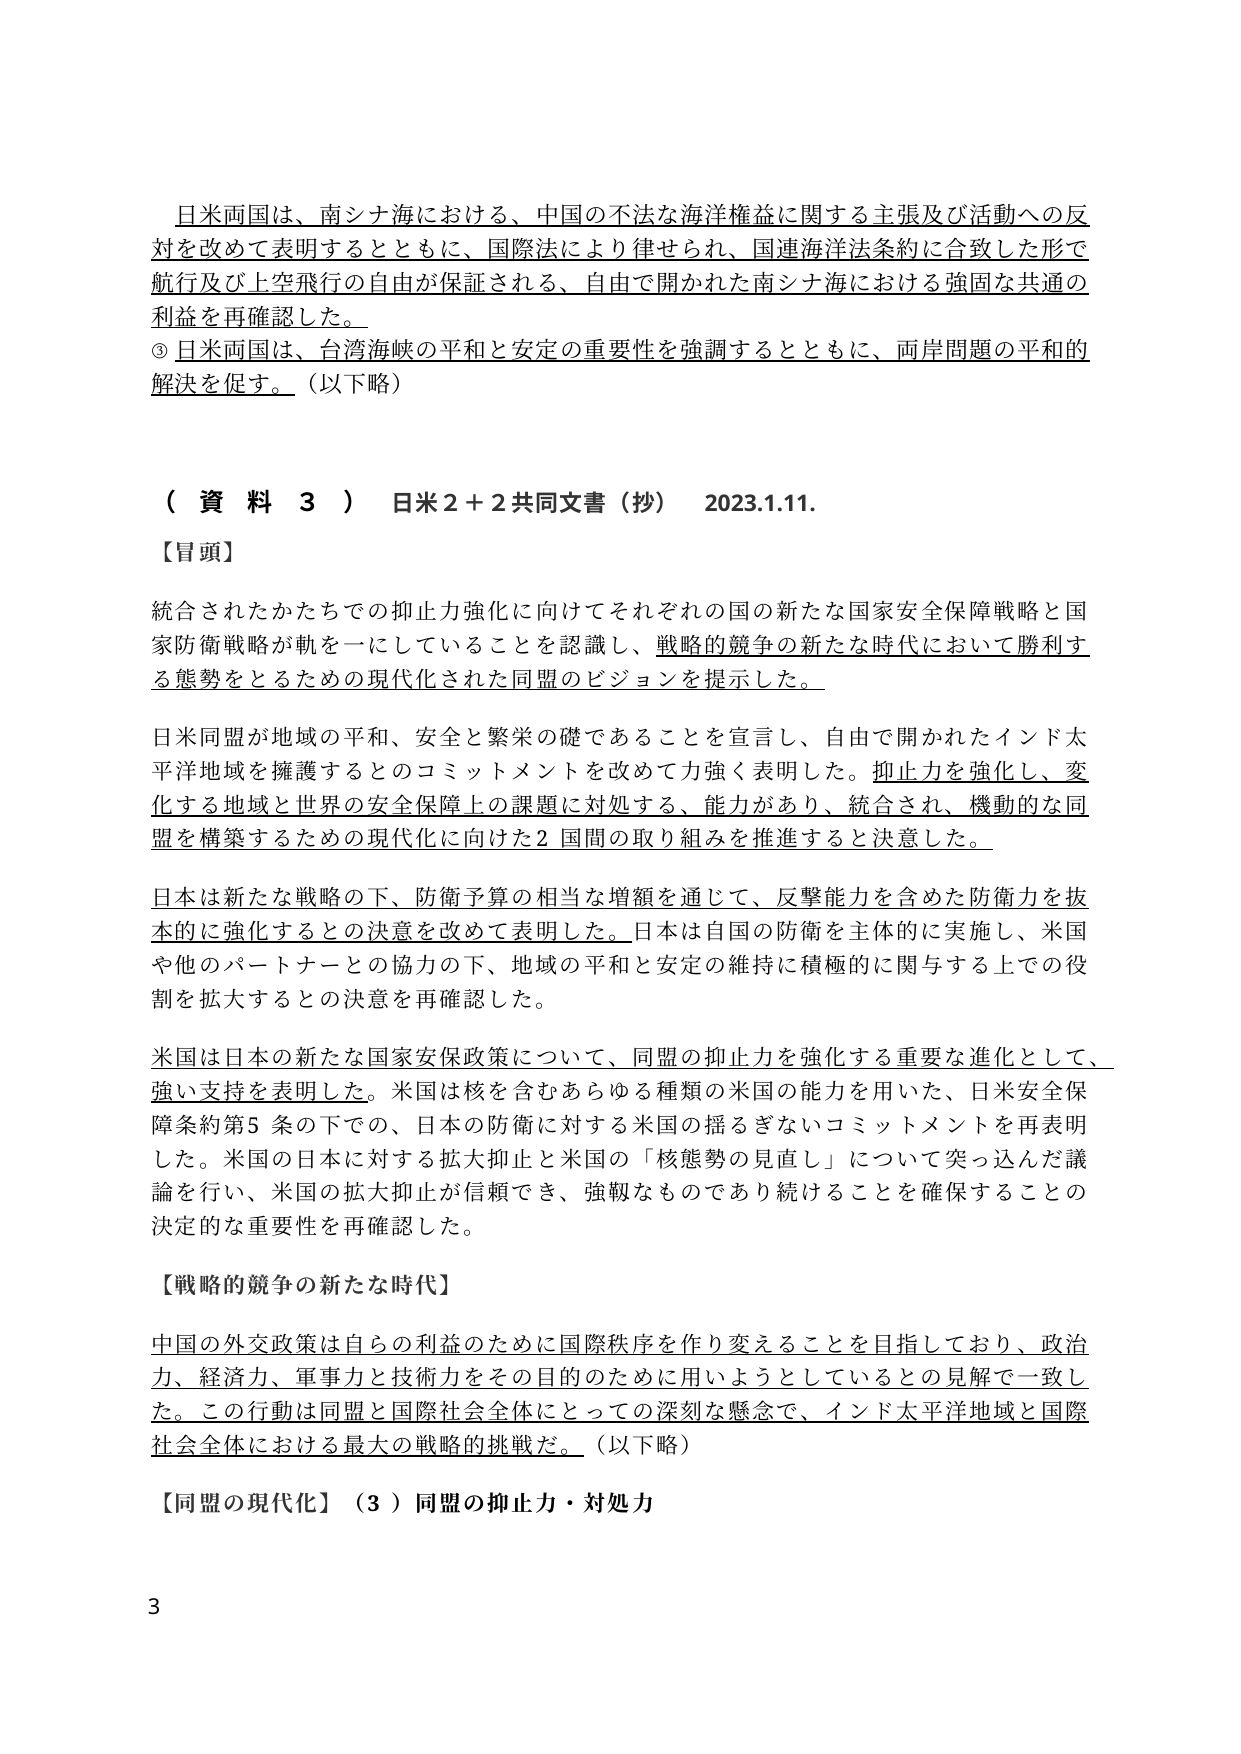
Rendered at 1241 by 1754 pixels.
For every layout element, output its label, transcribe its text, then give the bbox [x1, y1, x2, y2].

text 【冒頭】 [151, 534, 1089, 568]
text 中国の外交政策は自らの利益のために国際秩序を作り変えることを目指しており、政治力、経済力、軍事力と技術力をその目的のために用いようとしているとの見解で一致した。この行動は同盟と国際社会全体にとっての深刻な懸念で、インド太平洋地域と国際社会全体における最大の戦略的挑戦だ。（以下略） [151, 1423, 1089, 1461]
text 統合されたかたちでの抑止力強化に向けてそれぞれの国の新たな国家安全保障戦略と国家防衛戦略が軌を一にしていることを認識し、戦略的競争の新たな時代において勝利する態勢をとるための現代化された同盟のビジョンを提示した。 [151, 593, 1089, 694]
text 米国は日本の新たな国家安保政策について、同盟の抑止力を強化する重要な進化として、強い支持を表明した。米国は核を含むあらゆる種類の米国の能力を用いた、日米安全保障条約第5条の下での、日本の防衛に対する米国の揺るぎないコミットメントを再表明した。米国の日本に対する拡大抑止と米国の「核態勢の見直し」について突っ込んだ議論を行い、米国の拡大抑止が信頼でき、強靱なものであり続けることを確保することの決定的な重要性を再確認した。 [151, 1069, 1089, 1242]
text 中国の外交政策は自らの利益のために国際秩序を作り変えることを目指しており、政治力、経済力、軍事力と技術力をその目的のために用いようとしているとの見解で一致した。この行動は同盟と国際社会全体にとっての深刻な懸念で、インド太平洋地域と国際社会全体における最大の戦略的挑戦だ。（以下略） [151, 1389, 1089, 1421]
text 【同盟の現代化】（3）同盟の抑止力・対処力 [151, 1486, 1089, 1519]
text 米国は日本の新たな国家安保政策について、同盟の抑止力を強化する重要な進化として、強い支持を表明した。米国は核を含むあらゆる種類の米国の能力を用いた、日米安全保障条約第5条の下での、日本の防衛に対する米国の揺るぎないコミットメントを再表明した。米国の日本に対する拡大抑止と米国の「核態勢の見直し」について突っ込んだ議論を行い、米国の拡大抑止が信頼でき、強靱なものであり続けることを確保することの決定的な重要性を再確認した。 [151, 1039, 1089, 1068]
text 日本は新たな戦略の下、防衛予算の相当な増額を通じて、反撃能力を含めた防衛力を抜本的に強化するとの決意を改めて表明した。日本は自国の防衛を主体的に実施し、米国や他のパートナーとの協力の下、地域の平和と安定の維持に積極的に関与する上での役割を拡大するとの決意を再確認した。 [151, 909, 1089, 1014]
text 日米同盟が地域の平和、安全と繁栄の礎であることを宣言し、自由で開かれたインド太平洋地域を擁護するとのコミットメントを改めて力強く表明した。抑止力を強化し、変化する地域と世界の安全保障上の課題に対処する、能力があり、統合され、機動的な同盟を構築するための現代化に向けた2国間の取り組みを推進すると決意した。 [151, 817, 1089, 854]
text 日米両国は、南シナ海における、中国の不法な海洋権益に関する主張及び活動への反対を改めて表明するとともに、国際法により律せられ、国連海洋法条約に合致した形で航行及び上空飛行の自由が保証される、自由で開かれた南シナ海における強固な共通の利益を再確認した。 [151, 295, 1089, 332]
text 日本は新たな戦略の下、防衛予算の相当な増額を通じて、反撃能力を含めた防衛力を抜本的に強化するとの決意を改めて表明した。日本は自国の防衛を主体的に実施し、米国や他のパートナーとの協力の下、地域の平和と安定の維持に積極的に関与する上での役割を拡大するとの決意を再確認した。 [151, 879, 1089, 908]
text ③日米両国は、台湾海峡の平和と安定の重要性を強調するとともに、両岸問題の平和的解決を促す。（以下略） [151, 332, 1089, 399]
text 日米両国は、南シナ海における、中国の不法な海洋権益に関する主張及び活動への反対を改めて表明するとともに、国際法により律せられ、国連海洋法条約に合致した形で航行及び上空飛行の自由が保証される、自由で開かれた南シナ海における強固な共通の利益を再確認した。 [151, 197, 1089, 259]
text 【戦略的競争の新たな時代】 [151, 1267, 1089, 1301]
text 日米同盟が地域の平和、安全と繁栄の礎であることを宣言し、自由で開かれたインド太平洋地域を擁護するとのコミットメントを改めて力強く表明した。抑止力を強化し、変化する地域と世界の安全保障上の課題に対処する、能力があり、統合され、機動的な同盟を構築するための現代化に向けた2国間の取り組みを推進すると決意した。 [151, 719, 1089, 815]
text 中国の外交政策は自らの利益のために国際秩序を作り変えることを目指しており、政治力、経済力、軍事力と技術力をその目的のために用いようとしているとの見解で一致した。この行動は同盟と国際社会全体にとっての深刻な懸念で、インド太平洋地域と国際社会全体における最大の戦略的挑戦だ。（以下略） [151, 1326, 1089, 1354]
text 中国の外交政策は自らの利益のために国際秩序を作り変えることを目指しており、政治力、経済力、軍事力と技術力をその目的のために用いようとしているとの見解で一致した。この行動は同盟と国際社会全体にとっての深刻な懸念で、インド太平洋地域と国際社会全体における最大の戦略的挑戦だ。（以下略） [151, 1355, 1089, 1388]
text 日米両国は、南シナ海における、中国の不法な海洋権益に関する主張及び活動への反対を改めて表明するとともに、国際法により律せられ、国連海洋法条約に合致した形で航行及び上空飛行の自由が保証される、自由で開かれた南シナ海における強固な共通の利益を再確認した。 [151, 261, 1089, 293]
text （資料３）日米２＋２共同文書（抄） 2023.1.11. [151, 467, 1089, 534]
